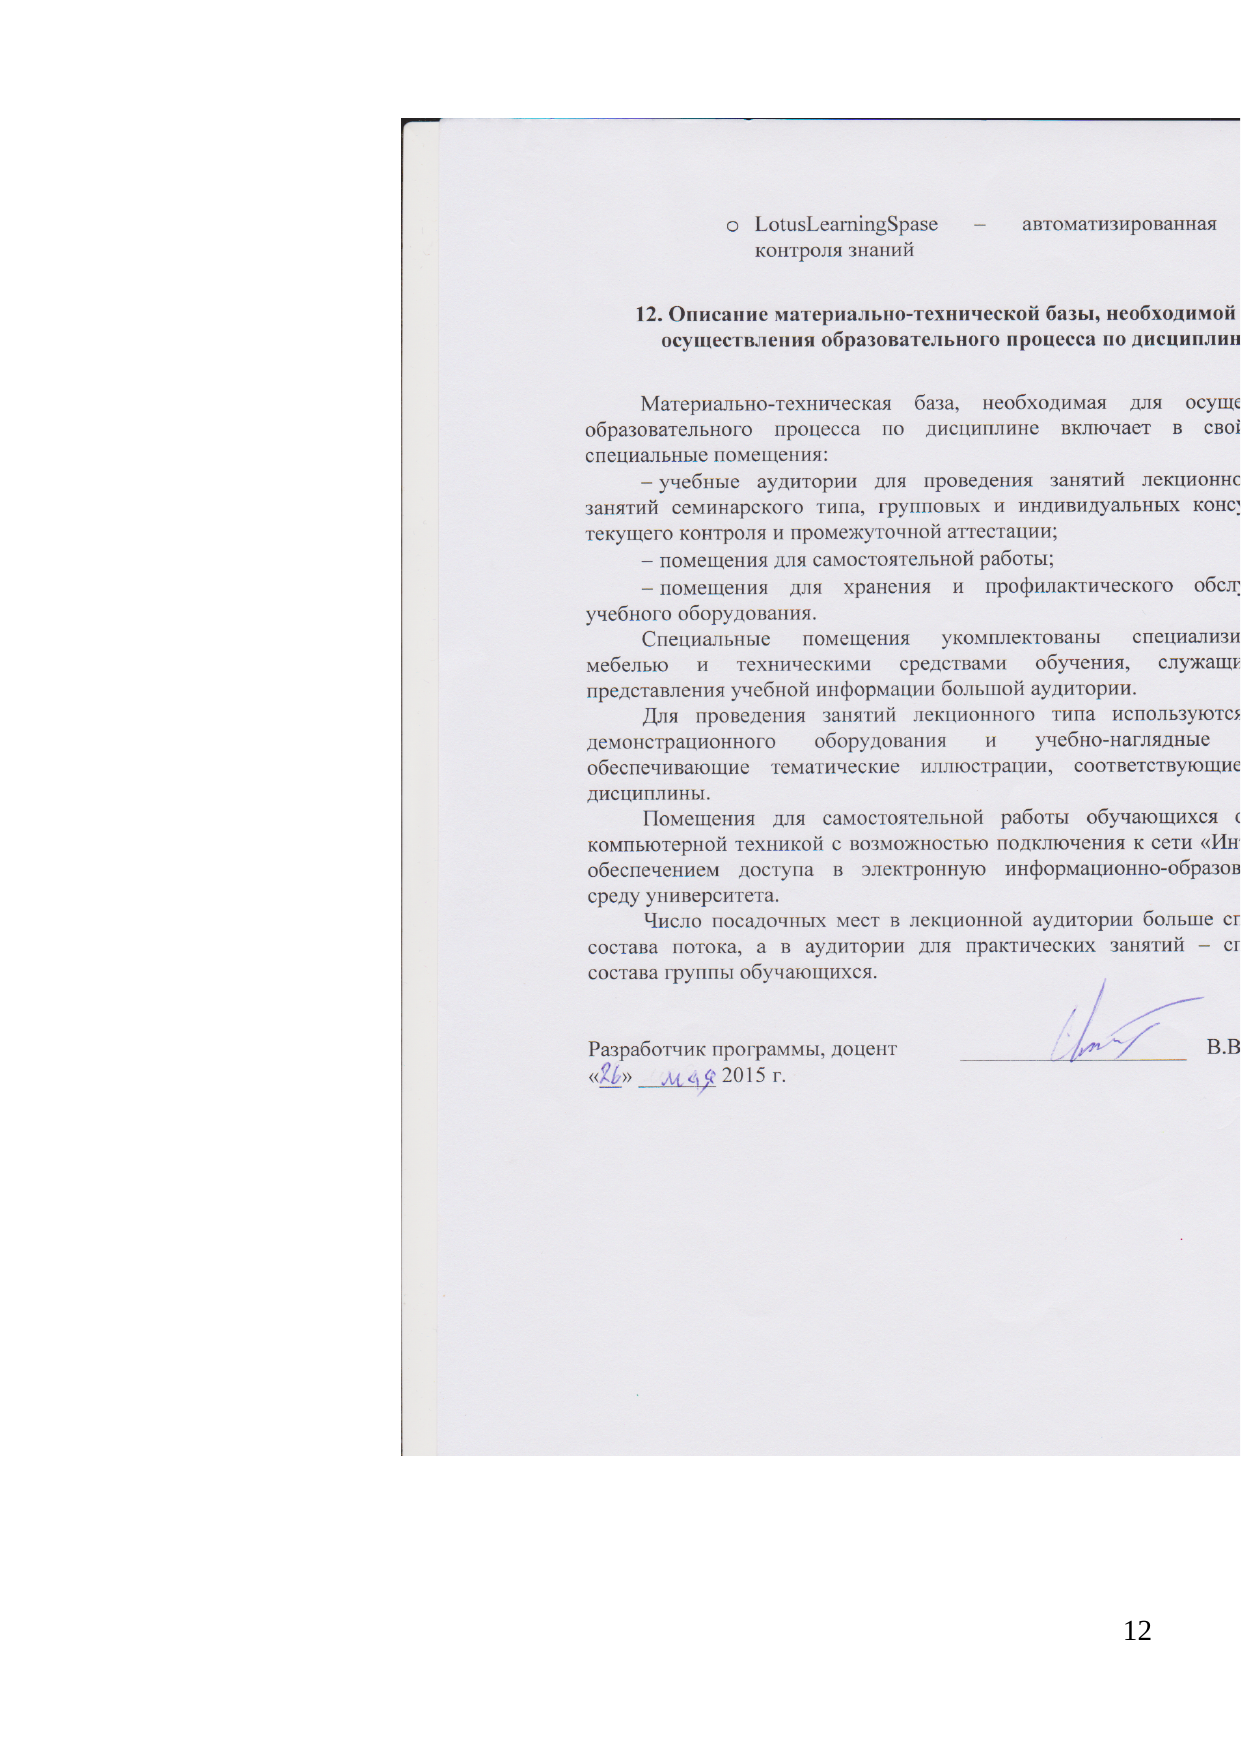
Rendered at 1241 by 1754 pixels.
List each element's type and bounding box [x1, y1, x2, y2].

picture [401, 118, 1241, 1456]
